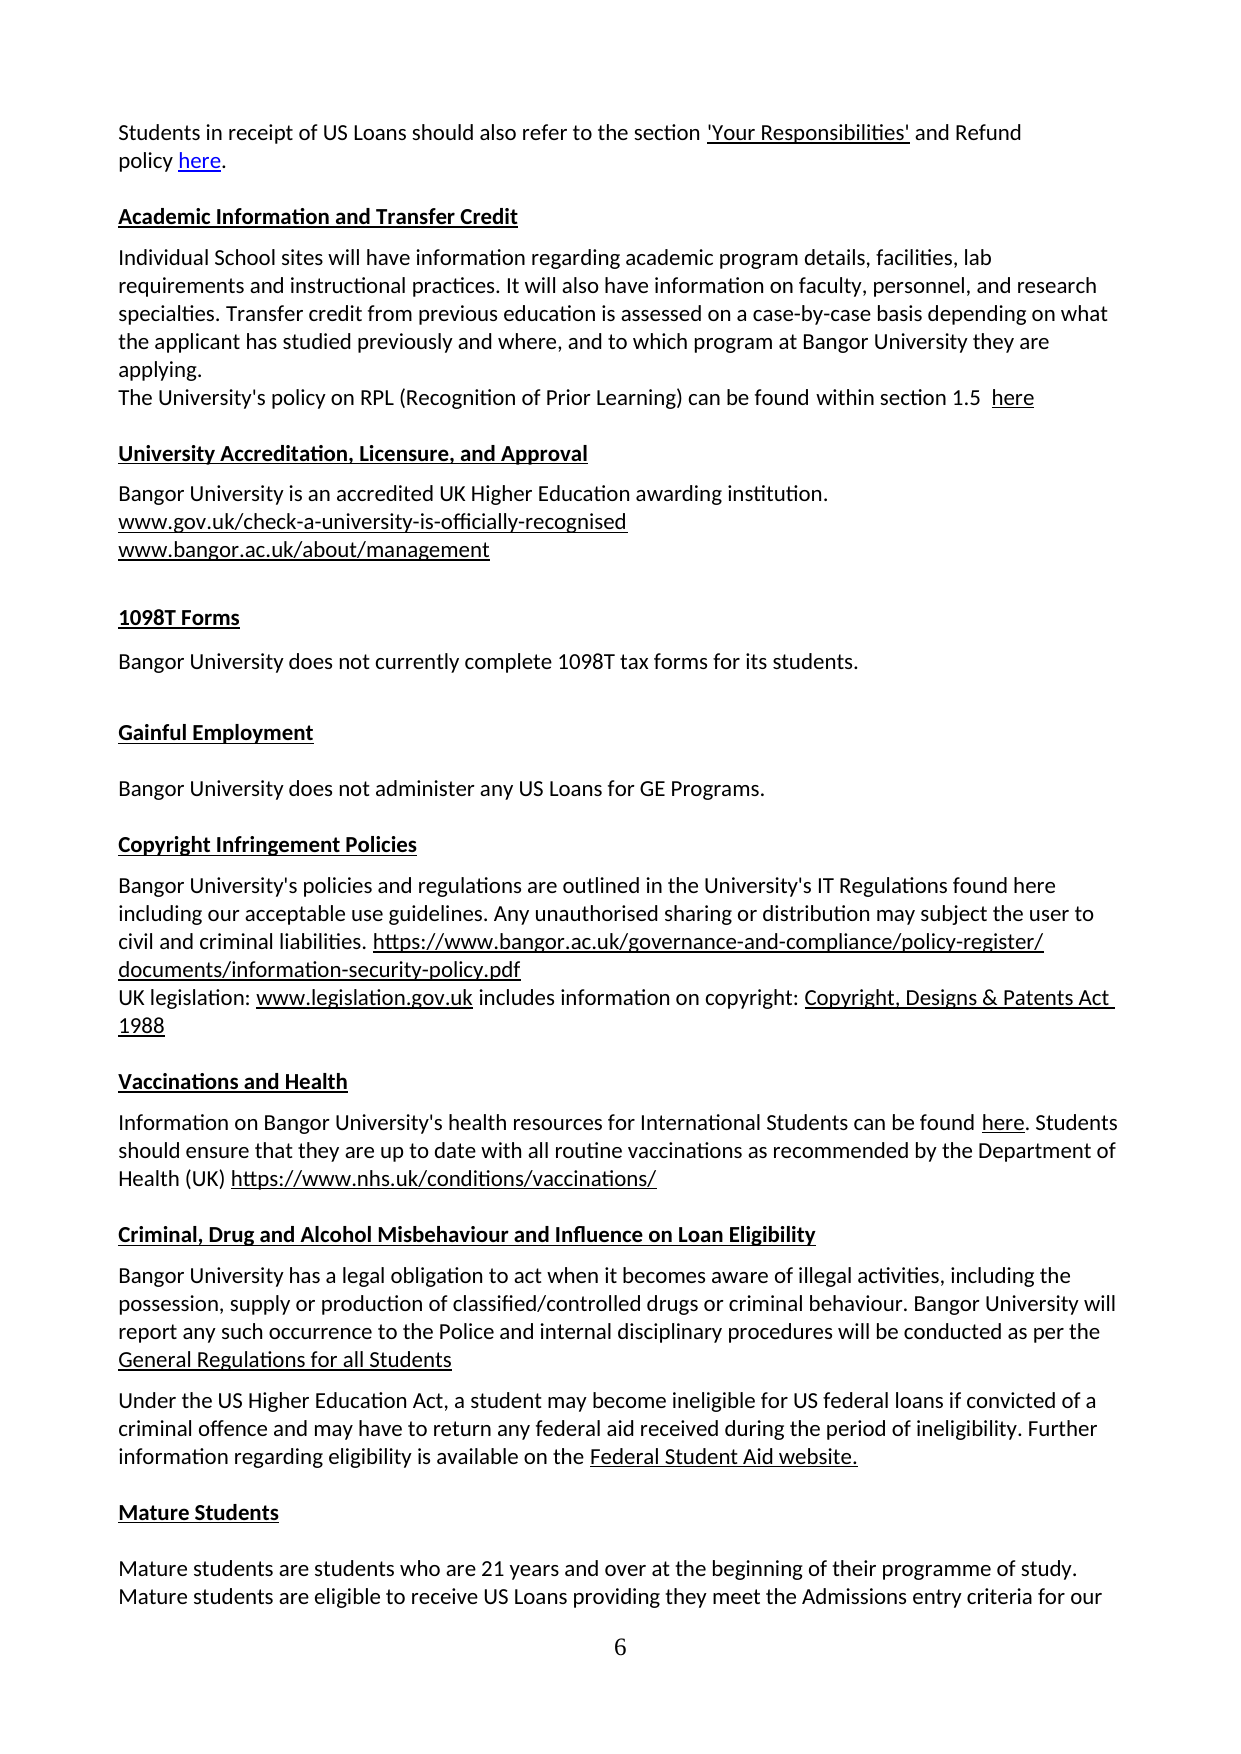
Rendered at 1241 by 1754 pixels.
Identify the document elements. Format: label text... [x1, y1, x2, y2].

subtitle 1098T Forms [118, 592, 1122, 631]
subtitle University Accreditation, Licensure, and Approval [118, 439, 1122, 467]
subtitle Copyright Infringement Policies [118, 831, 1122, 859]
text Bangor University is an accredited UK Higher Education awarding institution. www.gov.uk/check-a-university-is-officially-recognised www.bangor.ac.uk/about/management [118, 479, 1122, 592]
text Information on Bangor University's health resources for International Students can be found here. Students should ensure that they are up to date with all routine vaccinations as recommended by the Department of Health (UK) https://www.nhs.uk/conditions/vaccinations/ [118, 1108, 1122, 1221]
text Bangor University does not administer any US Loans for GE Programs. [118, 774, 1122, 803]
subtitle Bangor University has a legal obligation to act when it becomes aware of illegal activities, including the possession, supply or production of classified/controlled drugs or criminal behaviour. Bangor University will report any such occurrence to the Police and internal disciplinary procedures will be conducted as per the General Regulations for all Students [118, 1261, 1122, 1373]
text Students in receipt of US Loans should also refer to the section 'Your Responsibilities' and Refund policy here. [118, 118, 1122, 202]
text Under the US Higher Education Act, a student may become ineligible for US federal loans if convicted of a criminal offence and may have to return any federal aid received during the period of ineligibility. Further information regarding eligibility is available on the Federal Student Aid website. [118, 1386, 1122, 1470]
text Bangor University does not currently complete 1098T tax forms for its students. [118, 647, 1122, 675]
text UK legislation: www.legislation.gov.uk includes information on copyright: Copyright, Designs & Patents Act 1988 [118, 983, 1122, 1067]
subtitle Criminal, Drug and Alcohol Misbehaviour and Influence on Loan Eligibility [118, 1221, 1122, 1249]
subtitle Academic Information and Transfer Credit [118, 202, 1122, 230]
text The University's policy on RPL (Recognition of Prior Learning) can be found within section 1.5 here [118, 383, 1122, 439]
text Bangor University's policies and regulations are outlined in the University's IT Regulations found here including our acceptable use guidelines. Any unauthorised sharing or distribution may subject the user to civil and criminal liabilities. https://www.bangor.ac.uk/governance-and-compliance/policy-register/documents/information-security-policy.pdf [118, 871, 1122, 983]
text Individual School sites will have information regarding academic program details, facilities, lab requirements and instructional practices. It will also have information on faculty, personnel, and research specialties. Transfer credit from previous education is assessed on a case-by-case basis depending on what the applicant has studied previously and where, and to which program at Bangor University they are applying. [118, 243, 1122, 383]
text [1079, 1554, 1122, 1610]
text Mature Students [118, 1498, 1122, 1526]
text Gainful Employment [118, 718, 1122, 747]
subtitle Vaccinations and Health [118, 1067, 1122, 1095]
